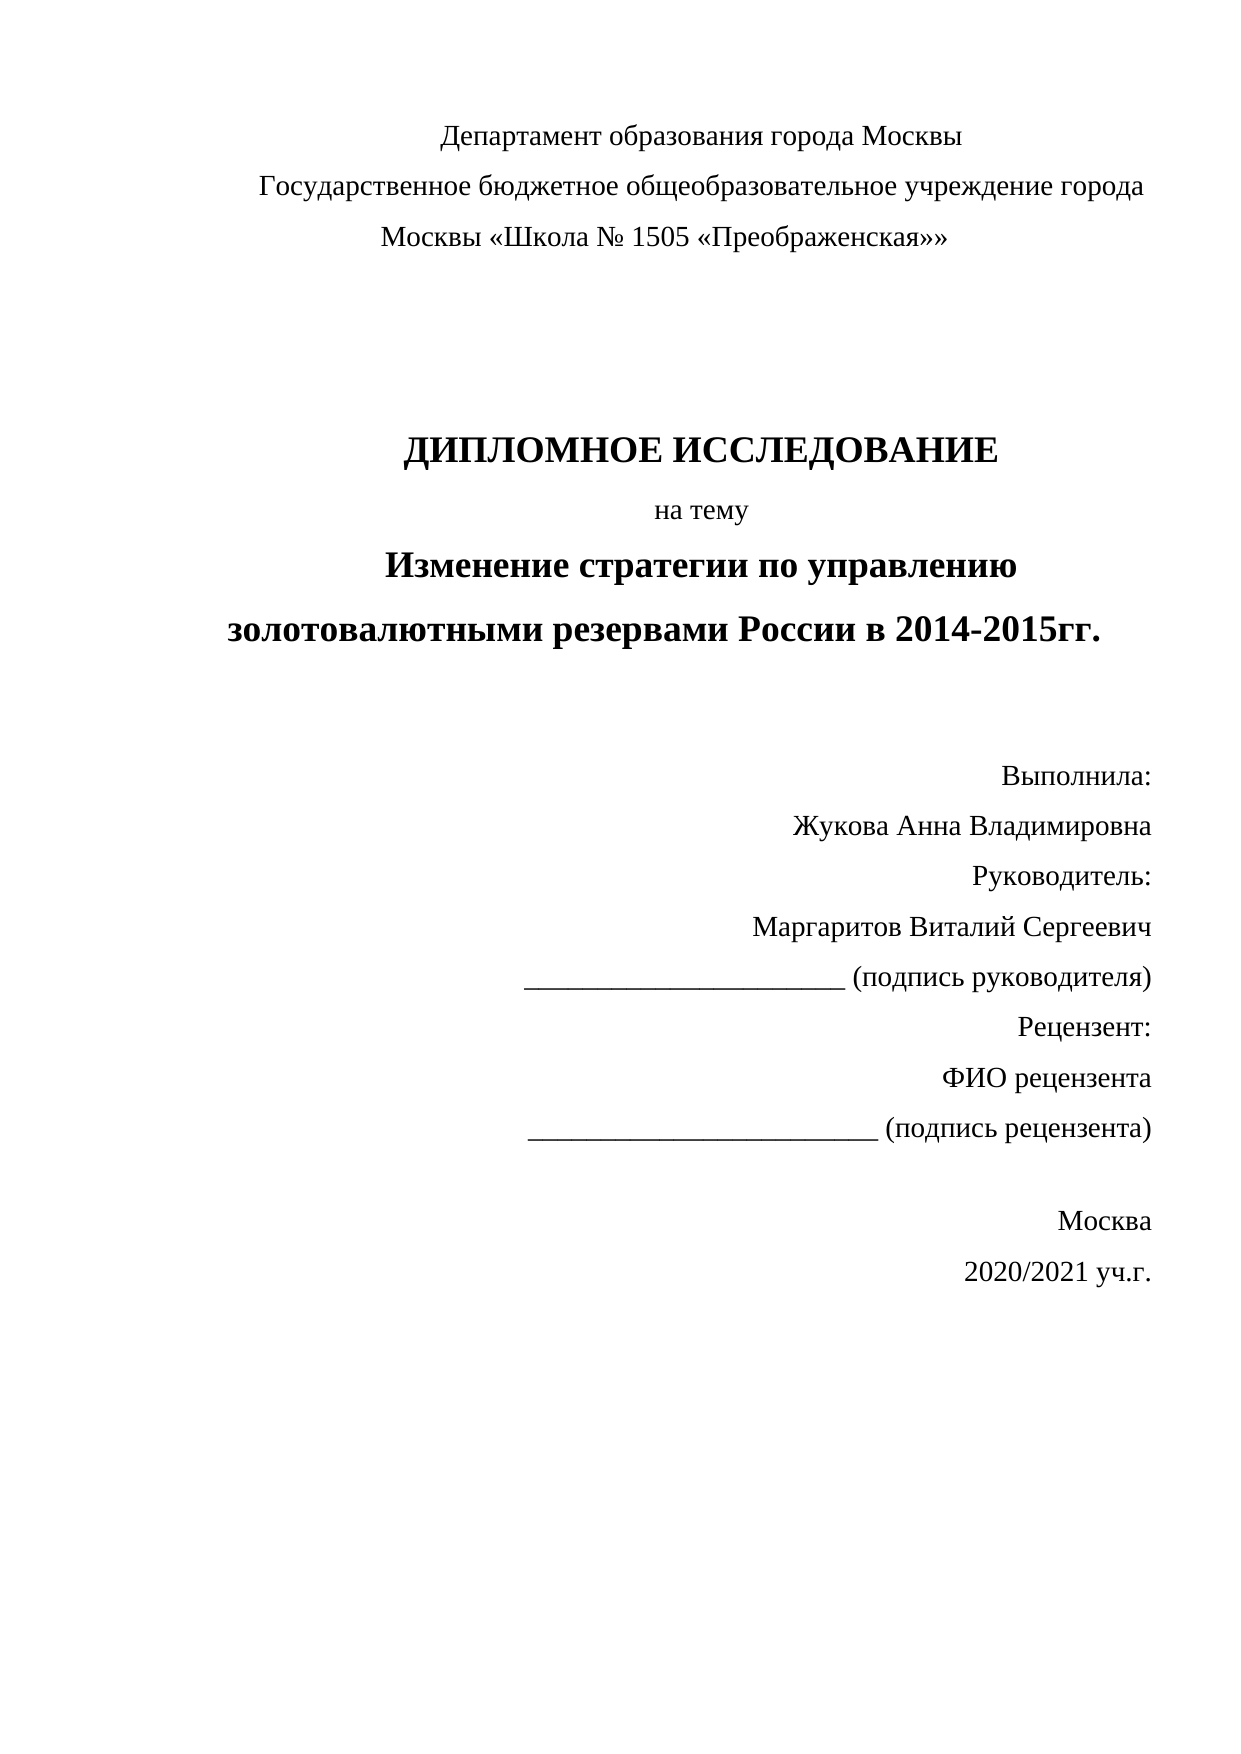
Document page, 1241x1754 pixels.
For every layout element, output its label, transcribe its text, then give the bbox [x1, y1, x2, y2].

text ______________________ (подпись руководителя) [177, 959, 1152, 993]
text ДИПЛОМНОЕ ИССЛЕДОВАНИЕ [177, 427, 1152, 470]
text Департамент образования города Москвы [177, 118, 1152, 152]
text 2020/2021 уч.г. [177, 1254, 1152, 1287]
text на тему [177, 492, 1152, 525]
text ________________________ (подпись рецензента) [177, 1110, 1152, 1143]
text Москва [177, 1203, 1152, 1237]
text Рецензент: [177, 1009, 1152, 1043]
text Выполнила: [177, 758, 1152, 791]
text Жукова Анна Владимировна [177, 808, 1152, 842]
text ФИО рецензента [177, 1060, 1152, 1093]
text Изменение стратегии по управлению золотовалютными резервами России в 2014-2015гг. [177, 542, 1152, 650]
text Руководитель: [177, 858, 1152, 892]
text Государственное бюджетное общеобразовательное учреждение города Москвы «Школа № 1505 «Преображенская»» [177, 168, 1152, 252]
text Маргаритов Виталий Сергеевич [177, 909, 1152, 942]
